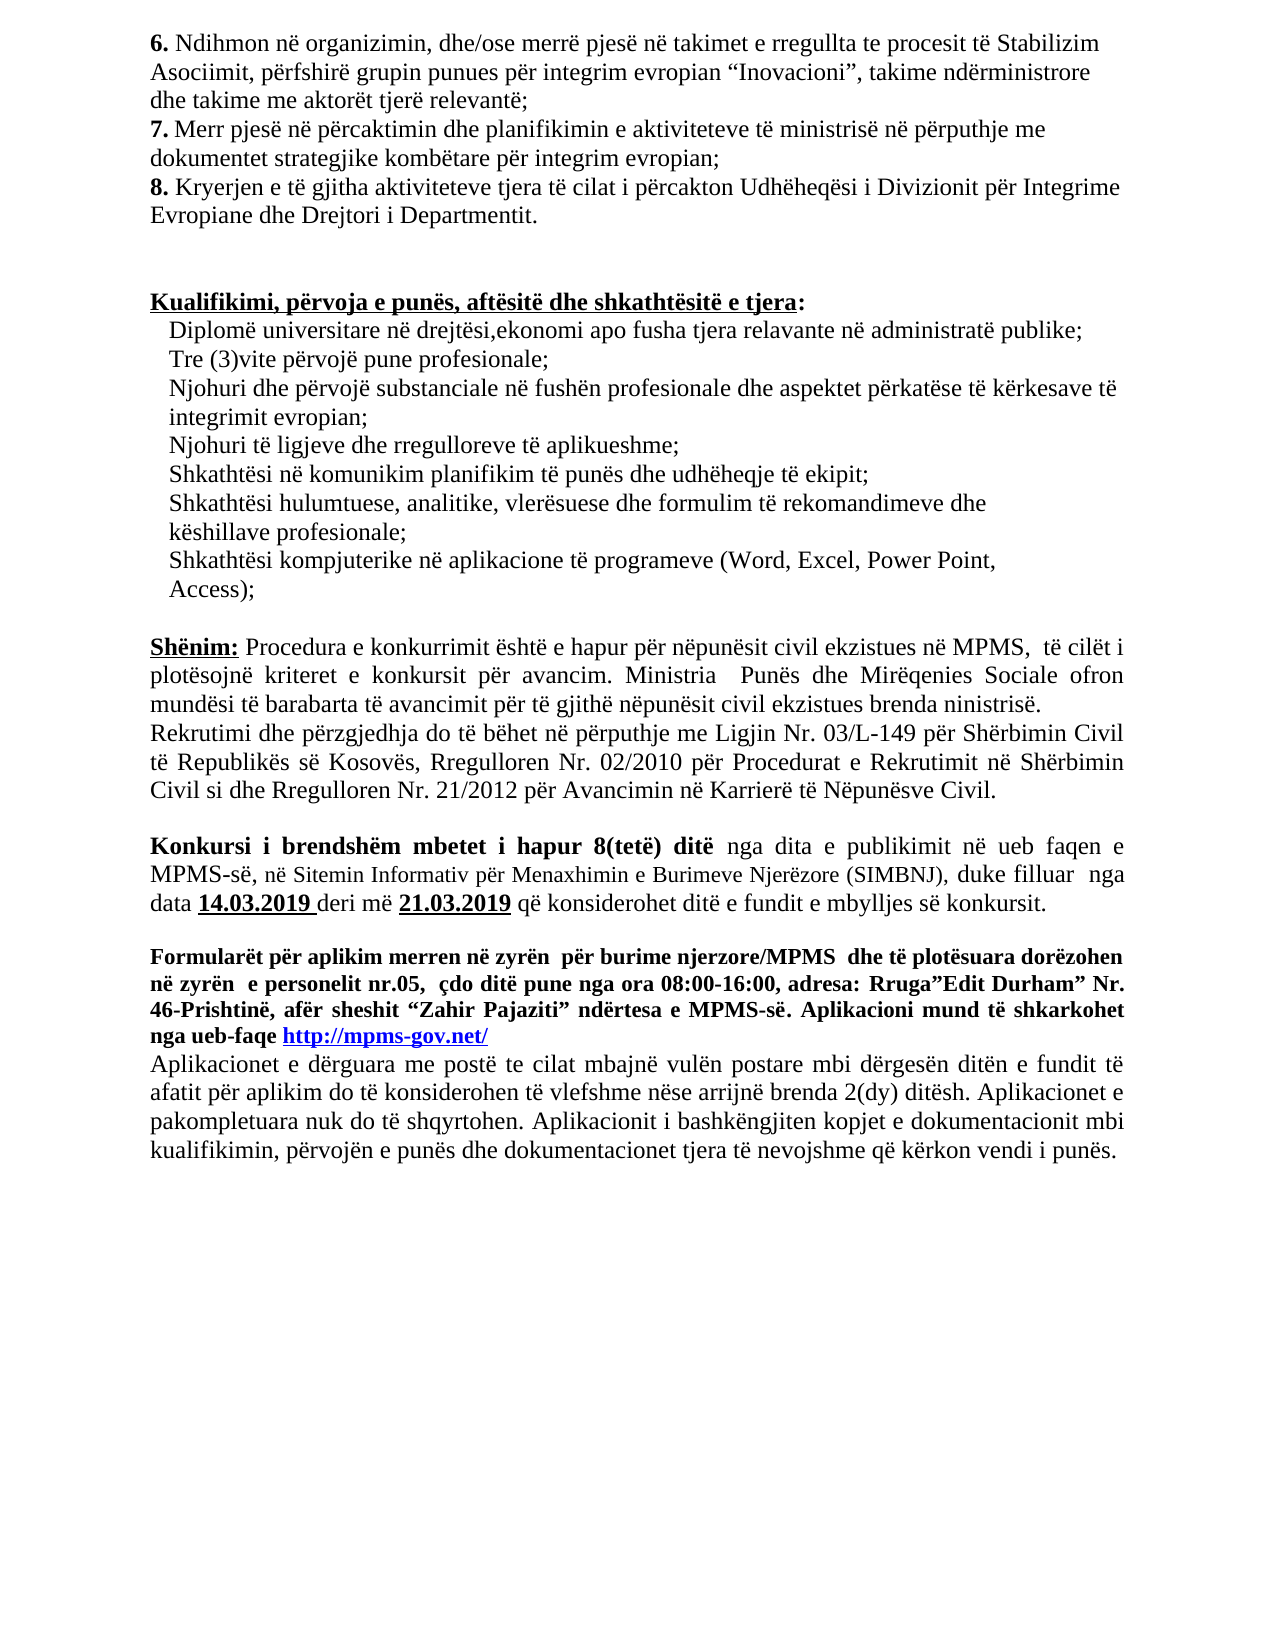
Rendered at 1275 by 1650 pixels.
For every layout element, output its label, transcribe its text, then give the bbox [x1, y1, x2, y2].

text 8. Kryerjen e të gjitha aktiviteteve tjera të cilat i përcakton Udhëheqësi i Divizionit për Integrime Evropiane dhe Drejtori i Departmentit. [150, 172, 1125, 229]
text Aplikacionet e dërguara me postë te cilat mbajnë vulën postare mbi dërgesën ditën e fundit të afatit për aplikim do të konsiderohen të vlefshme nëse arrijnë brenda 2(dy) ditësh. Aplikacionet e pakompletuara nuk do të shqyrtohen. Aplikacionit i bashkëngjiten kopjet e dokumentacionit mbi kualifikimin, përvojën e punës dhe dokumentacionet tjera të nevojshme që kërkon vendi i punës. [150, 1049, 1125, 1164]
text 6. Ndihmon në organizimin, dhe/ose merrë pjesë në takimet e rregullta te procesit të Stabilizim Asociimit, përfshirë grupin punues për integrim evropian “Inovacioni”, takime ndërministrore dhe takime me aktorët tjerë relevantë; [150, 28, 1125, 114]
text Kualifikimi, përvoja e punës, aftësitë dhe shkathtësitë e tjera: [150, 287, 1125, 316]
text Shënim: Procedura e konkurrimit është e hapur për nëpunësit civil ekzistues në MPMS, të cilët i plotësojnë kriteret e konkursit për avancim. Ministria Punës dhe Mirëqenies Sociale ofron mundësi të barabarta të avancimit për të gjithë nëpunësit civil ekzistues brenda ninistrisë. [150, 632, 1125, 718]
text Diplomë universitare në drejtësi,ekonomi apo fusha tjera relavante në administratë publike; [150, 316, 1125, 344]
table_cell Shkathtësi në komunikim planifikim të punës dhe udhëheqje të ekipit; Shkathtësi hulumtuese, analitike, vlerësuese dhe formulim të rekomandimeve dhe këshillave profesionale; [139, 459, 1097, 546]
table_header Njohuri dhe përvojë substanciale në fushën profesionale dhe aspektet përkatëse të kërkesave të integrimit evropian; Njohuri të ligjeve dhe rregulloreve të aplikueshme; [139, 373, 1144, 459]
table_cell Shkathtësi kompjuterike në aplikacione të programeve (Word, Excel, Power Point, Access); [139, 546, 1097, 603]
text Tre (3)vite përvojë pune profesionale; [150, 344, 1125, 373]
text 7. Merr pjesë në përcaktimin dhe planifikimin e aktiviteteve të ministrisë në përputhje me dokumentet strategjike kombëtare për integrim evropian; [150, 114, 1125, 172]
text Konkursi i brendshëm mbetet i hapur 8(tetë) ditë nga dita e publikimit në ueb faqen e MPMS-së, në Sitemin Informativ për Menaxhimin e Burimeve Njerëzore (SIMBNJ), duke filluar nga data 14.03.2019 deri më 21.03.2019 që konsiderohet ditë e fundit e mbylljes së konkursit. [150, 831, 1125, 917]
text Rekrutimi dhe përzgjedhja do të bëhet në përputhje me Ligjin Nr. 03/L-149 për Shërbimin Civil të Republikës së Kosovës, Rregulloren Nr. 02/2010 për Procedurat e Rekrutimit në Shërbimin Civil si dhe Rregulloren Nr. 21/2012 për Avancimin në Karrierë të Nëpunësve Civil. [150, 718, 1125, 804]
text Formularët për aplikim merren në zyrën për burime njerzore/MPMS dhe të plotësuara dorëzohen në zyrën e personelit nr.05, çdo ditë pune nga ora 08:00-16:00, adresa: Rruga”Edit Durham” Nr. 46-Prishtinë, afër sheshit “Zahir Pajaziti” ndërtesa e MPMS-së. Aplikacioni mund të shkarkohet nga ueb-faqe http://mpms-gov.net/ [150, 943, 1125, 1049]
